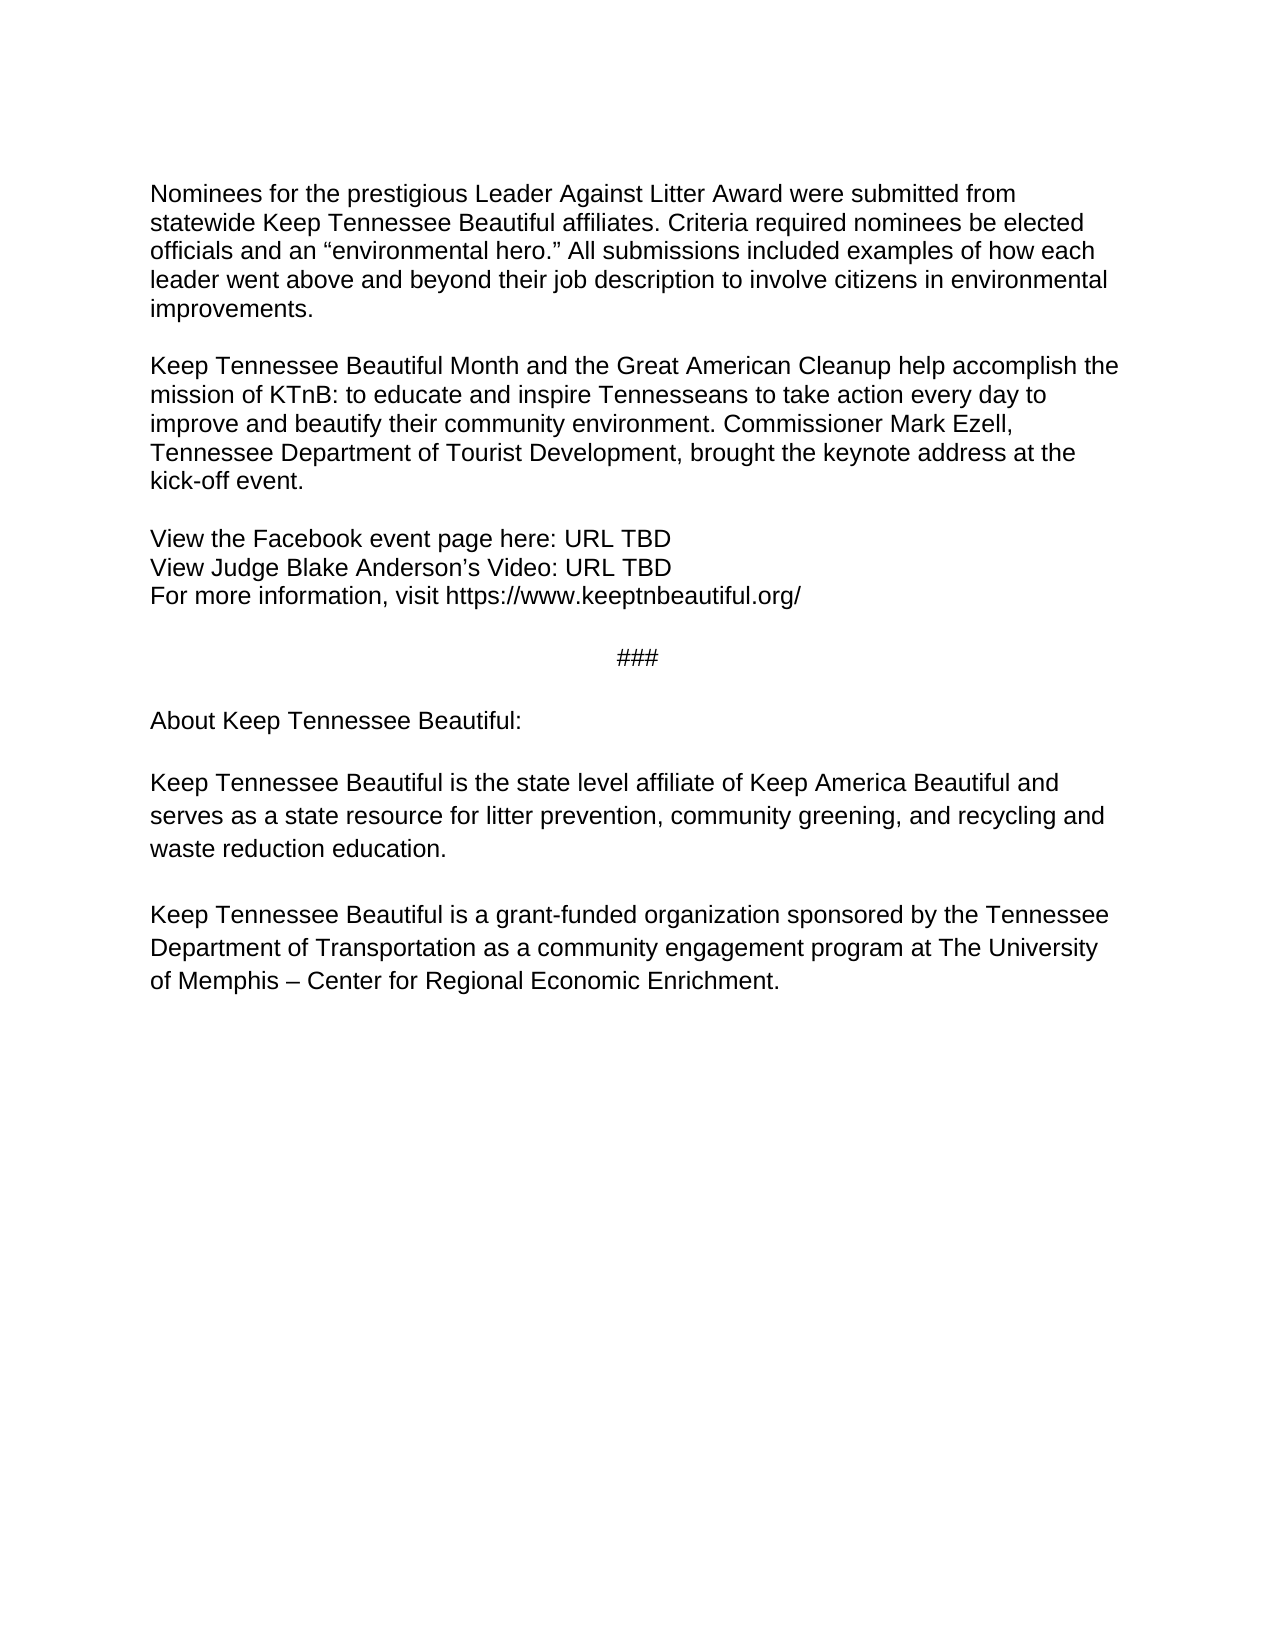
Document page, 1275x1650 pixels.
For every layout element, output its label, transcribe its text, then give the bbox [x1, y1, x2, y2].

text For more information, visit https://www.keeptnbeautiful.org/ [150, 581, 1125, 610]
text Nominees for the prestigious Leader Against Litter Award were submitted from statewide Keep Tennessee Beautiful affiliates. Criteria required nominees be elected officials and an “environmental hero.” All submissions included examples of how each leader went above and beyond their job description to involve citizens in environmental improvements. [150, 179, 1125, 322]
text Keep Tennessee Beautiful is a grant-funded organization sponsored by the Tennessee Department of Transportation as a community engagement program at The University of Memphis – Center for Regional Economic Enrichment. [150, 900, 1125, 995]
text View the Facebook event page here: URL TBD [150, 524, 1125, 552]
text View Judge Blake Anderson’s Video: URL TBD [150, 552, 1125, 581]
text Keep Tennessee Beautiful is the state level affiliate of Keep America Beautiful and serves as a state resource for litter prevention, community greening, and recycling and waste reduction education. [150, 768, 1125, 863]
text About Keep Tennessee Beautiful: [150, 706, 1125, 734]
text ### [150, 643, 1125, 672]
text Keep Tennessee Beautiful Month and the Great American Cleanup help accomplish the mission of KTnB: to educate and inspire Tennesseans to take action every day to improve and beautify their community environment. Commissioner Mark Ezell, Tennessee Department of Tourist Development, brought the keynote address at the kick-off event. [150, 351, 1125, 495]
